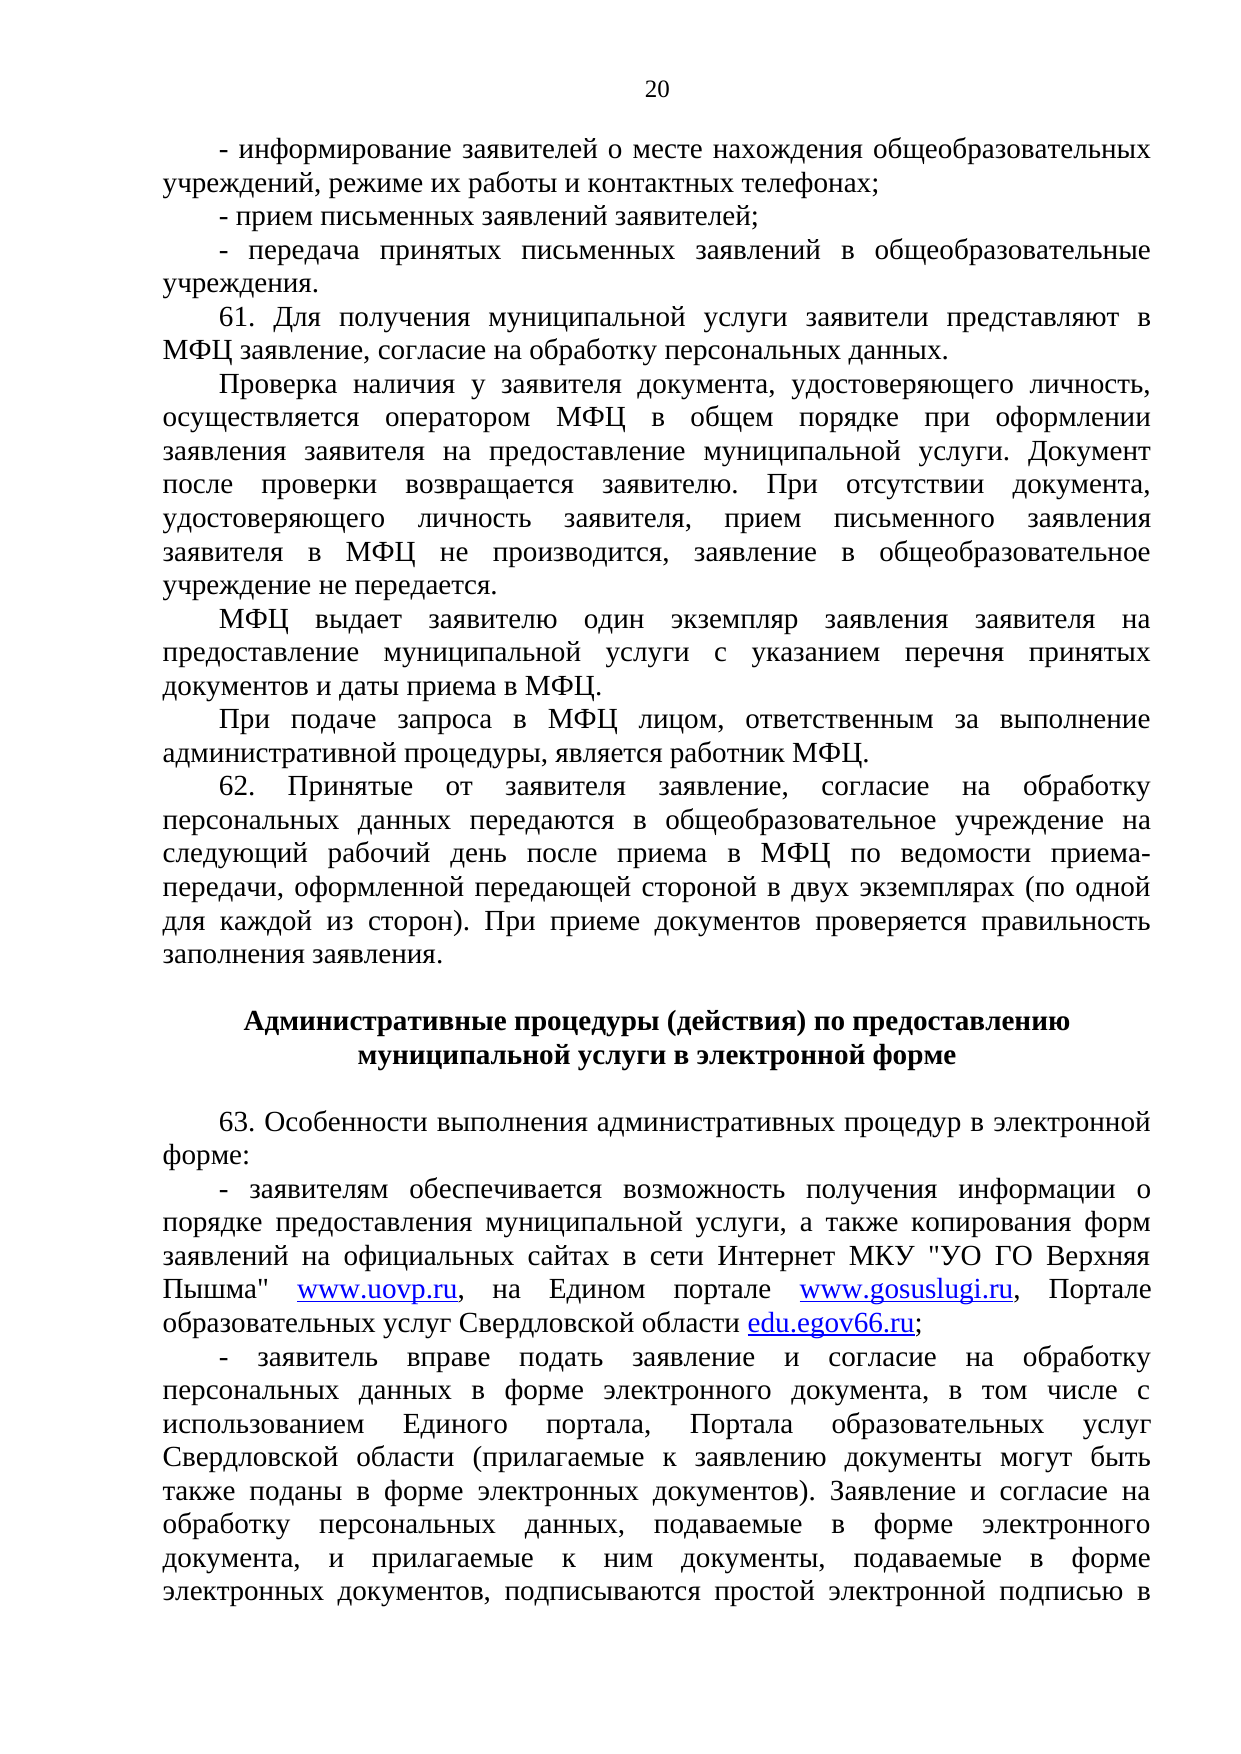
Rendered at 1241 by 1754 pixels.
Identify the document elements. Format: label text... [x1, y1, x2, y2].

text 61. Для получения муниципальной услуги заявители представляют в МФЦ заявление, согласие на обработку персональных данных. [162, 299, 1152, 366]
text - передача принятых письменных заявлений в общеобразовательные учреждения. [162, 232, 1152, 299]
text - информирование заявителей о месте нахождения общеобразовательных учреждений, режиме их работы и контактных телефонах; [162, 131, 1152, 198]
text - прием письменных заявлений заявителей; [162, 198, 1152, 232]
text - заявителям обеспечивается возможность получения информации о порядке предоставления муниципальной услуги, а также копирования форм заявлений на официальных сайтах в сети Интернет МКУ "УО ГО Верхняя Пышма" www.uovp.ru, на Едином портале www.gosuslugi.ru, Портале образовательных услуг Свердловской области edu.egov66.ru; [162, 1171, 1152, 1339]
text При подаче запроса в МФЦ лицом, ответственным за выполнение административной процедуры, является работник МФЦ. [162, 701, 1152, 768]
text МФЦ выдает заявителю один экземпляр заявления заявителя на предоставление муниципальной услуги с указанием перечня принятых документов и даты приема в МФЦ. [162, 601, 1152, 701]
text Административные процедуры (действия) по предоставлению муниципальной услуги в электронной форме [162, 1003, 1152, 1070]
text 63. Особенности выполнения административных процедур в электронной форме: [162, 1104, 1152, 1171]
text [162, 1339, 1152, 1607]
text 62. Принятые от заявителя заявление, согласие на обработку персональных данных передаются в общеобразовательное учреждение на следующий рабочий день после приема в МФЦ по ведомости приема-передачи, оформленной передающей стороной в двух экземплярах (по одной для каждой из сторон). При приеме документов проверяется правильность заполнения заявления. [162, 768, 1152, 970]
text Проверка наличия у заявителя документа, удостоверяющего личность, осуществляется оператором МФЦ в общем порядке при оформлении заявления заявителя на предоставление муниципальной услуги. Документ после проверки возвращается заявителю. При отсутствии документа, удостоверяющего личность заявителя, прием письменного заявления заявителя в МФЦ не производится, заявление в общеобразовательное учреждение не передается. [162, 366, 1152, 601]
